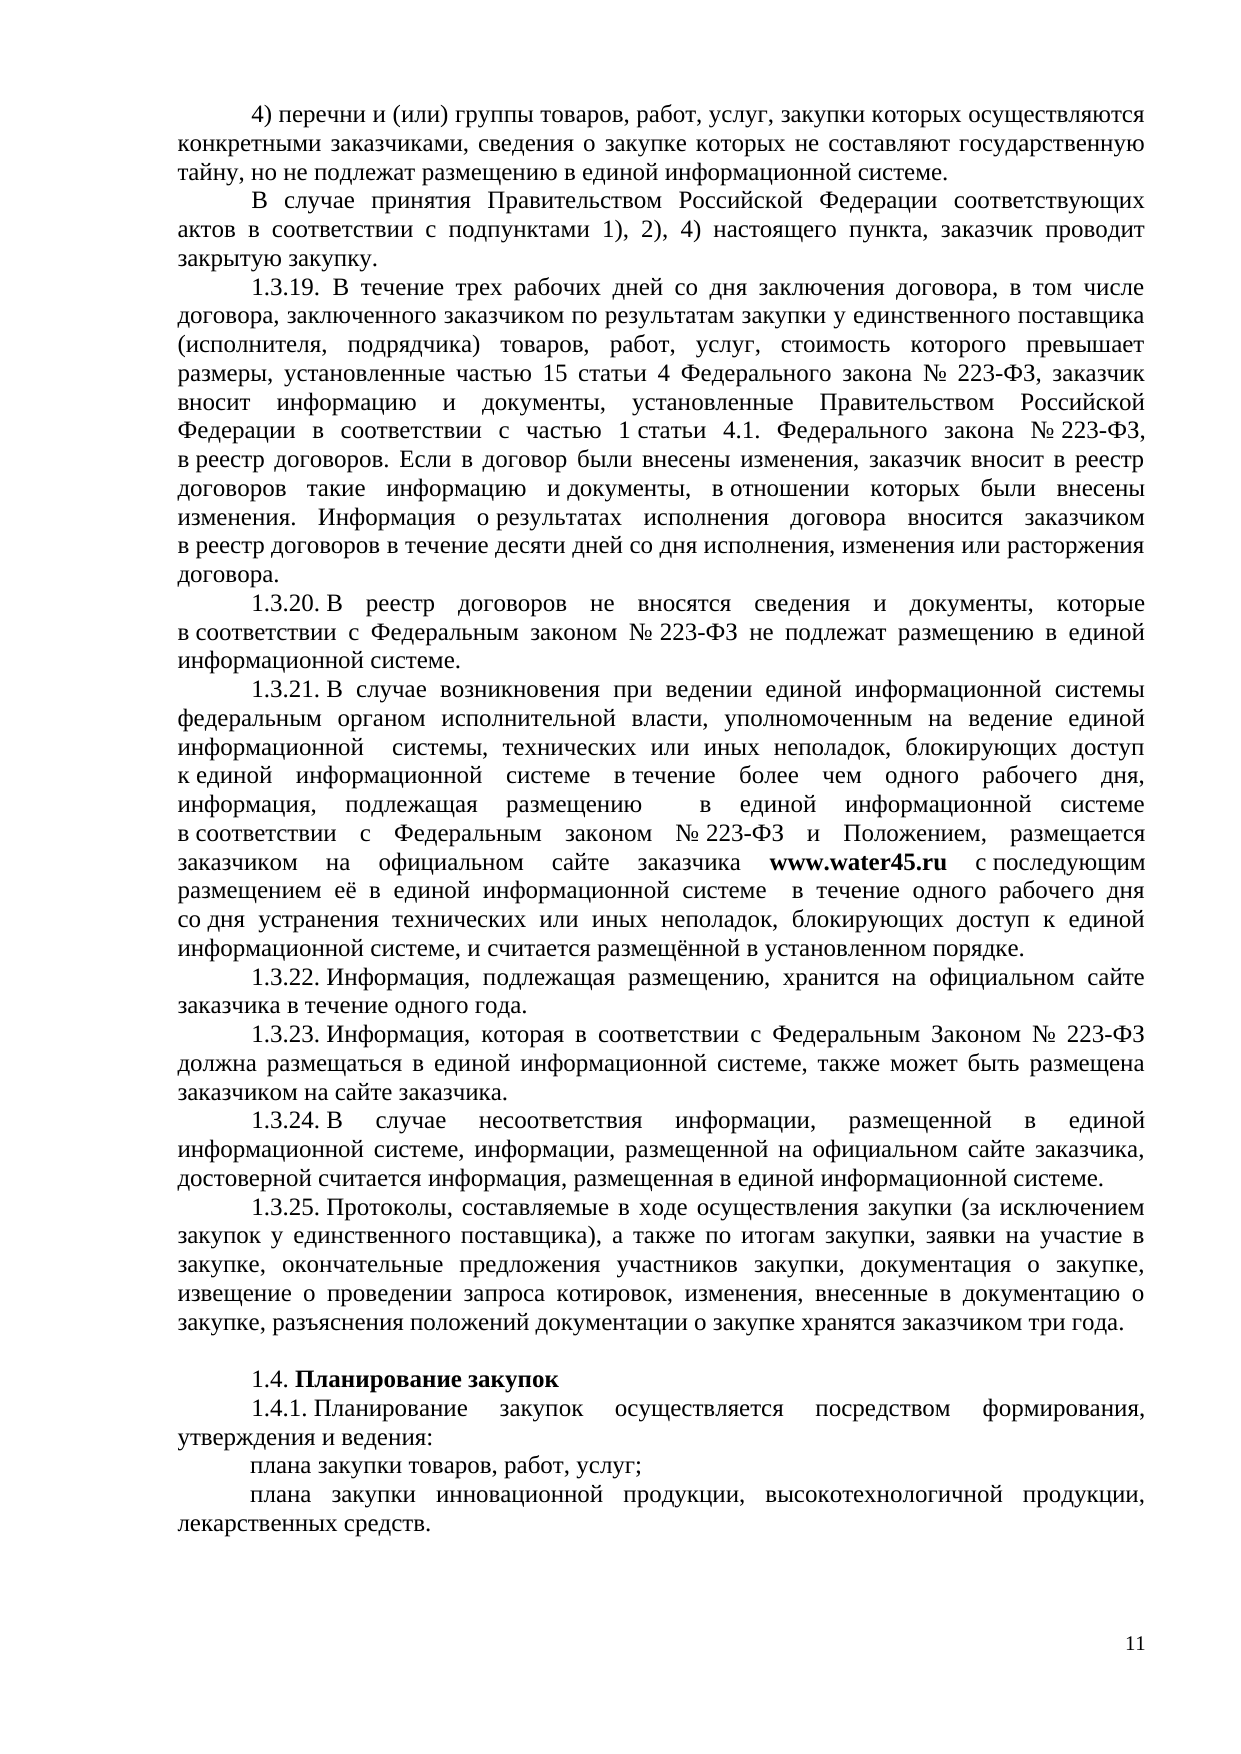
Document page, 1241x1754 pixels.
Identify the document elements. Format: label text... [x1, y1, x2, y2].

list В течение трех рабочих дней со дня заключения договора, в том числе договора, заключенного заказчиком по результатам закупки у единственного поставщика (исполнителя, подрядчика) товаров, работ, услуг, стоимость которого превышает размеры, установленные частью 15 статьи 4 Федерального закона № 223-ФЗ, заказчик вносит информацию и документы, установленные Правительством Российской Федерации в соответствии с частью 1 статьи 4.1. Федерального закона № 223-ФЗ, в реестр договоров. Если в договор были внесены изменения, заказчик вносит в реестр договоров такие информацию и документы, в отношении которых были внесены изменения. Информация о результатах исполнения договора вносится заказчиком в реестр договоров в течение десяти дней со дня исполнения, изменения или расторжения договора. [177, 272, 1146, 588]
text В случае принятия Правительством Российской Федерации соответствующих актов в соответствии с подпунктами 1), 2), 4) настоящего пункта, заказчик проводит закрытую закупку. [177, 185, 1146, 272]
list Информация, подлежащая размещению, хранится на официальном сайте заказчика в течение одного года. [177, 962, 1146, 1019]
list Протоколы, составляемые в ходе осуществления закупки (за исключением закупок у единственного поставщика), а также по итогам закупки, заявки на участие в закупке, окончательные предложения участников закупки, документация о закупке, извещение о проведении запроса котировок, изменения, внесенные в документацию о закупке, разъяснения положений документации о закупке хранятся заказчиком три года. [177, 1192, 1146, 1335]
text плана закупки инновационной продукции, высокотехнологичной продукции, лекарственных средств. [177, 1479, 1146, 1537]
text 4) перечни и (или) группы товаров, работ, услуг, закупки которых осуществляются конкретными заказчиками, сведения о закупке которых не составляют государственную тайну, но не подлежат размещению в единой информационной системе. [177, 99, 1146, 185]
list В реестр договоров не вносятся сведения и документы, которые в соответствии с Федеральным законом № 223-ФЗ не подлежат размещению в единой информационной системе. [177, 588, 1146, 674]
list Планирование закупок осуществляется посредством формирования, утверждения и ведения: [177, 1393, 1146, 1450]
list Информация, которая в соответствии с Федеральным Законом № 223-ФЗ должна размещаться в единой информационной системе, также может быть размещена заказчиком на сайте заказчика. [177, 1019, 1146, 1105]
list В случае несоответствия информации, размещенной в единой информационной системе, информации, размещенной на официальном сайте заказчика, достоверной считается информация, размещенная в единой информационной системе. [177, 1105, 1146, 1192]
list Планирование закупок [177, 1364, 1146, 1393]
text плана закупки товаров, работ, услуг; [177, 1450, 1146, 1479]
list В случае возникновения при ведении единой информационной системы федеральным органом исполнительной власти, уполномоченным на ведение единой информационной системы, технических или иных неполадок, блокирующих доступ к единой информационной системе в течение более чем одного рабочего дня, информация, подлежащая размещению в единой информационной системе в соответствии с Федеральным законом № 223-ФЗ и Положением, размещается заказчиком на официальном сайте заказчика www.water45.ru с последующим размещением её в единой информационной системе в течение одного рабочего дня со дня устранения технических или иных неполадок, блокирующих доступ к единой информационной системе, и считается размещённой в установленном порядке. [177, 674, 1146, 962]
